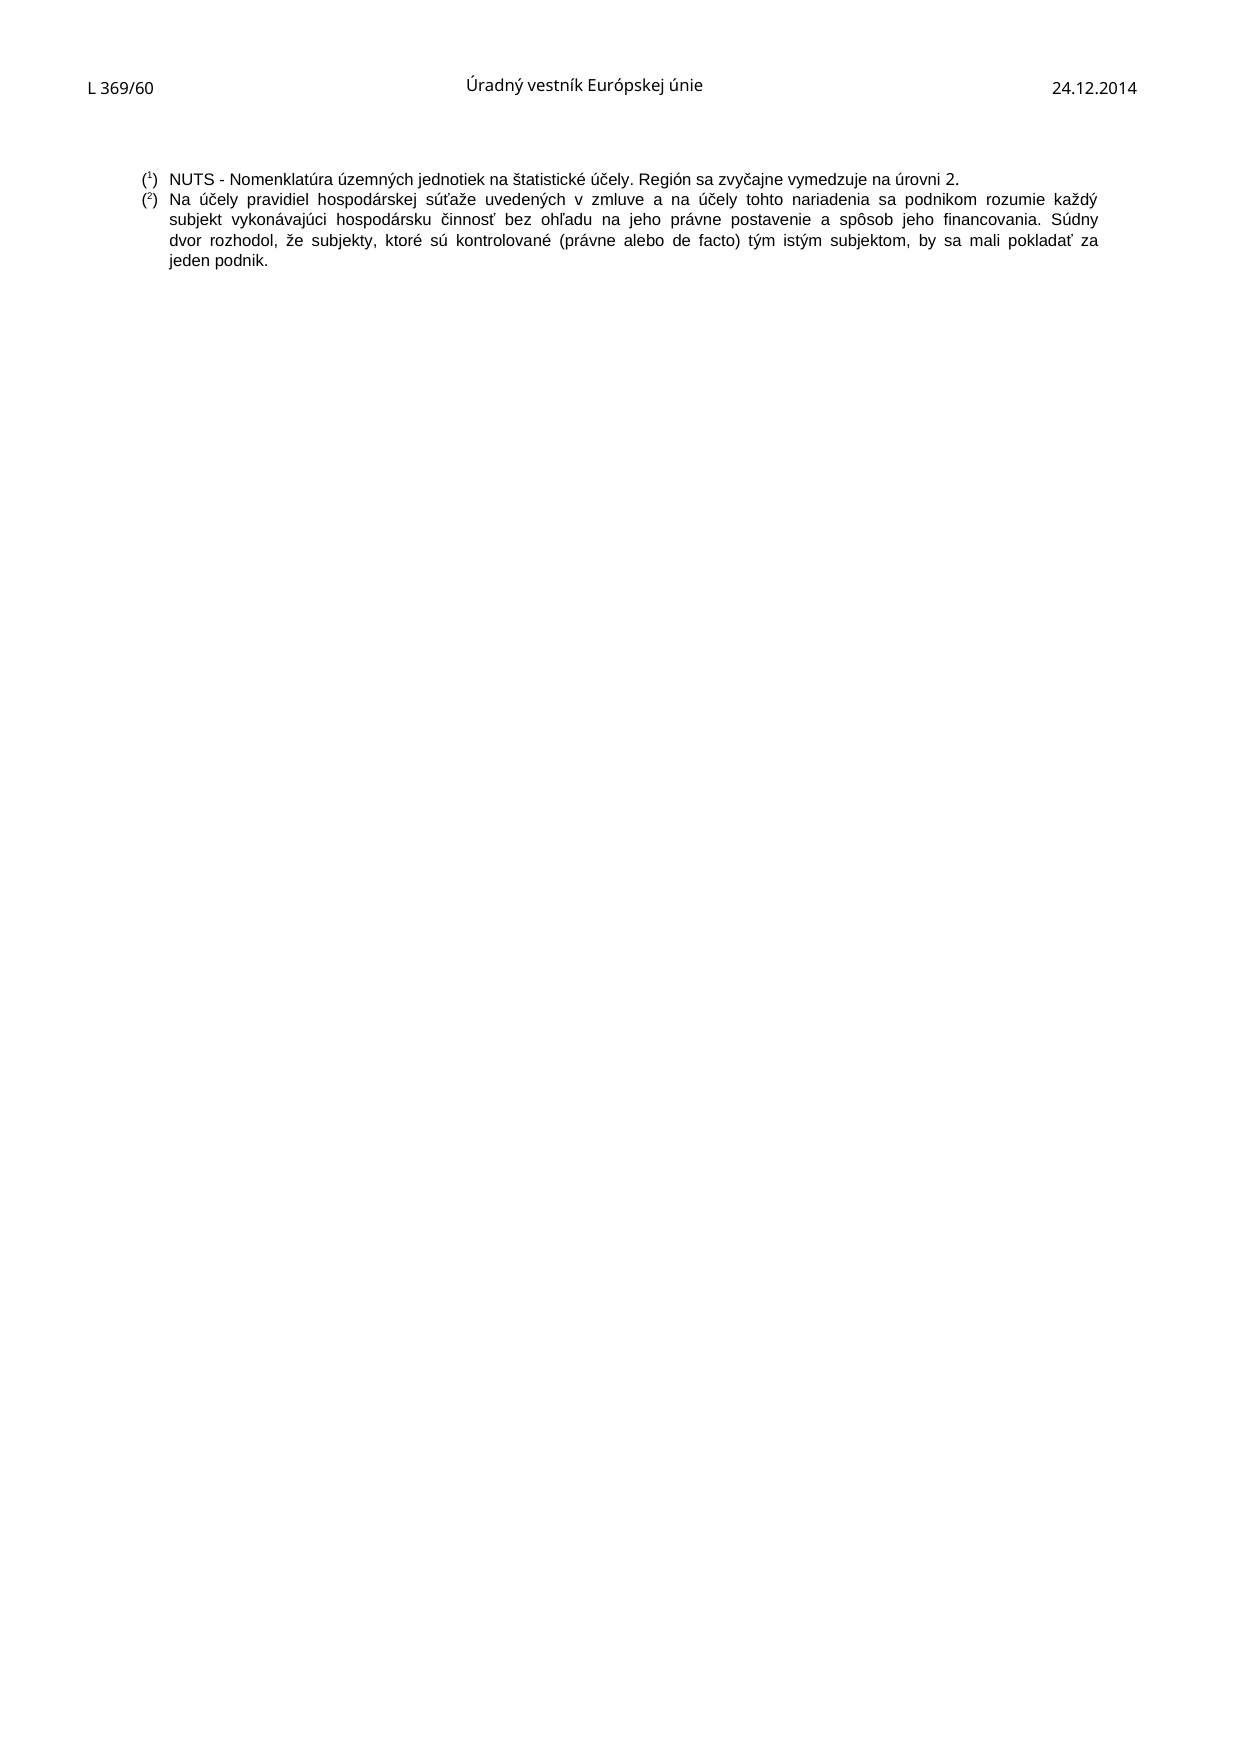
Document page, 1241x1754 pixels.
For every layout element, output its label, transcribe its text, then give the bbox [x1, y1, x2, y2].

text (1) NUTS - Nomenklatúra územných jednotiek na štatistické účely. Región sa zvyčajne vymedzuje na úrovni 2. [141, 169, 1099, 189]
text (2) Na účely pravidiel hospodárskej súťaže uvedených v zmluve a na účely tohto nariadenia sa podnikom rozumie každý subjekt vykonávajúci hospodársku činnosť bez ohľadu na jeho právne postavenie a spôsob jeho financovania. Súdny dvor rozhodol, že subjekty, ktoré sú kontrolované (právne alebo de facto) tým istým subjektom, by sa mali pokladať za jeden podnik. [141, 189, 1099, 270]
